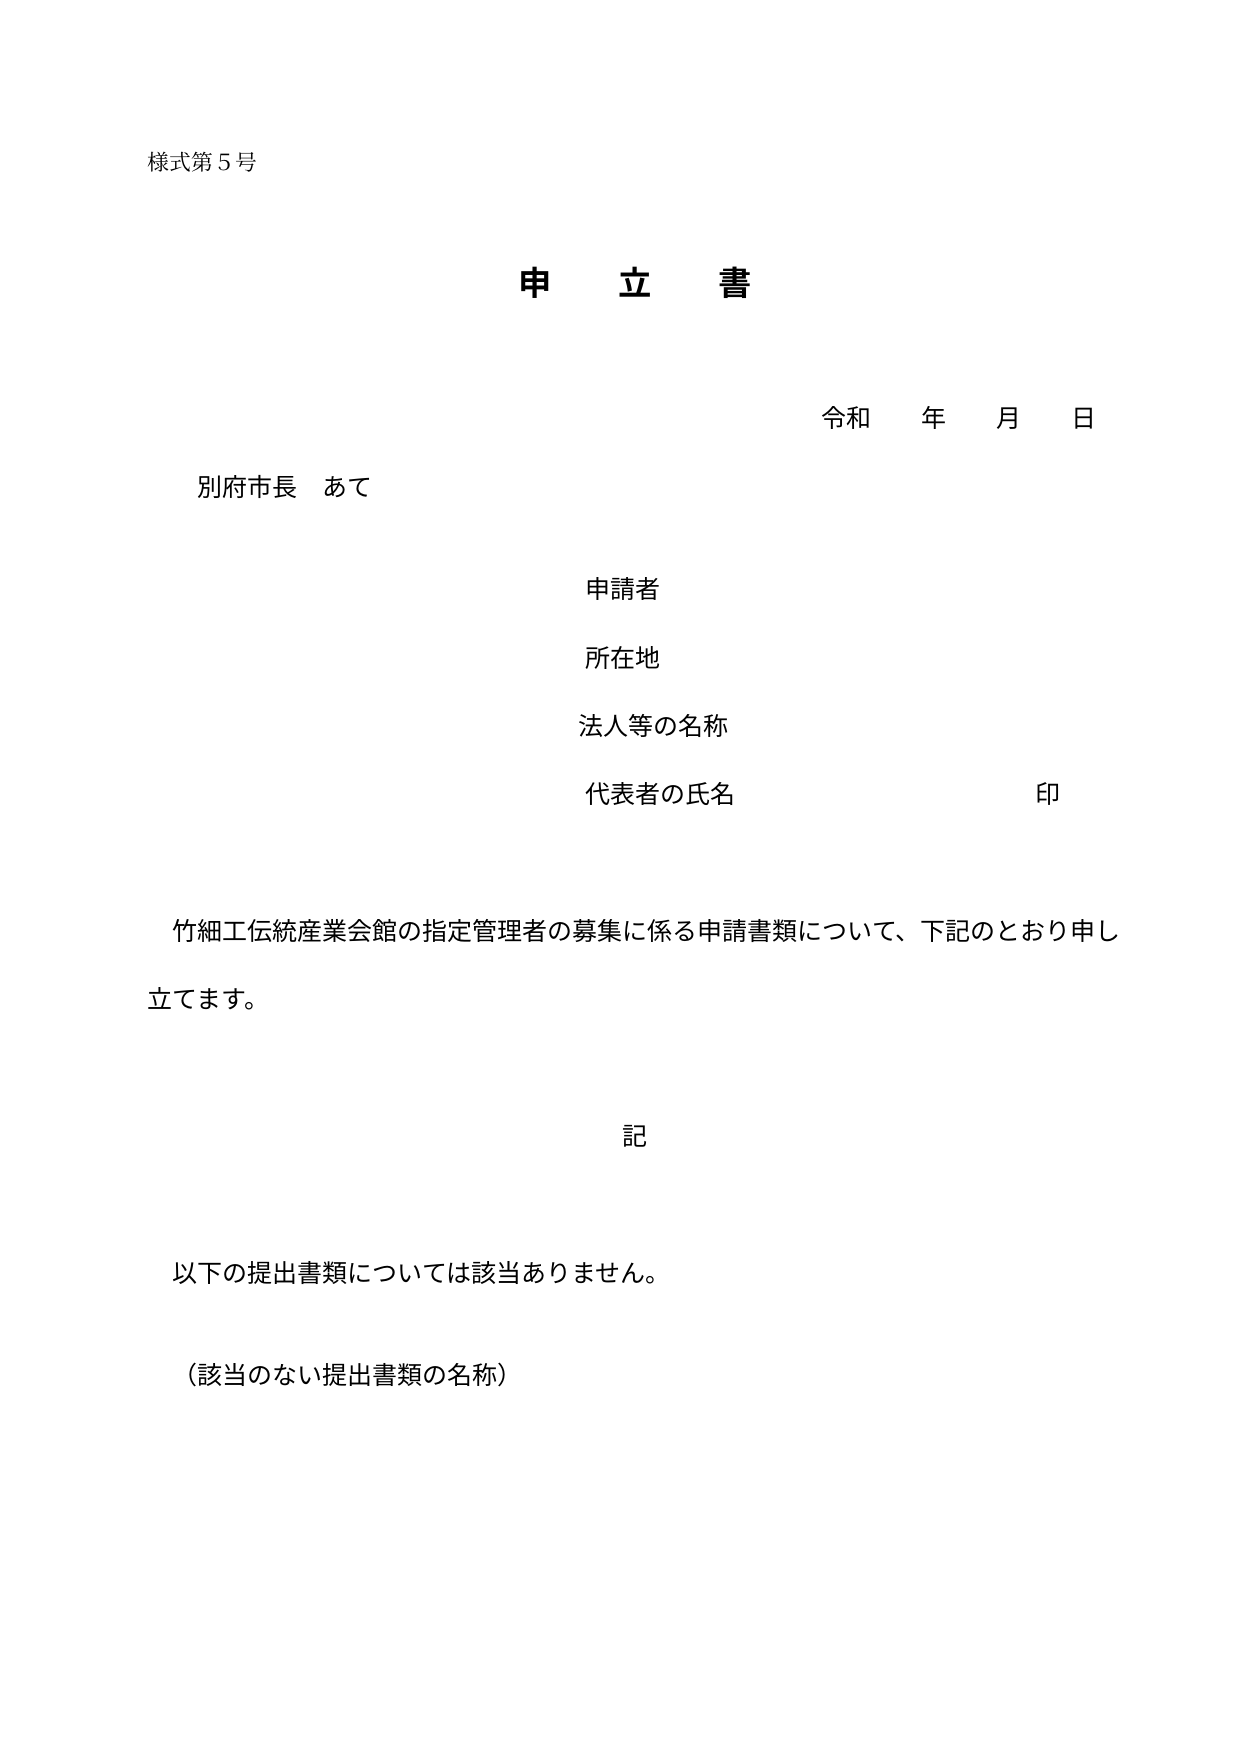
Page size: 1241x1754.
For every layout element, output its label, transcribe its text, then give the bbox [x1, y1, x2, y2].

text 申 立 書 [148, 246, 1122, 314]
text 令和 年 月 日 [148, 383, 1096, 451]
text 別府市長 あて [148, 451, 1122, 519]
text 代表者の氏名 印 [585, 759, 1122, 827]
text （該当のない提出書類の名称） [148, 1339, 1122, 1408]
text 所在地 [148, 622, 1122, 690]
text 申請者 [148, 554, 1122, 622]
text 竹細工伝統産業会館の指定管理者の募集に係る申請書類について、下記のとおり申し立てます。 [148, 895, 1122, 1032]
text 記 [148, 1100, 1122, 1169]
text 以下の提出書類については該当ありません。 [148, 1237, 1122, 1305]
text 様式第５号 [148, 144, 1122, 178]
text 法人等の名称 [148, 690, 1122, 759]
